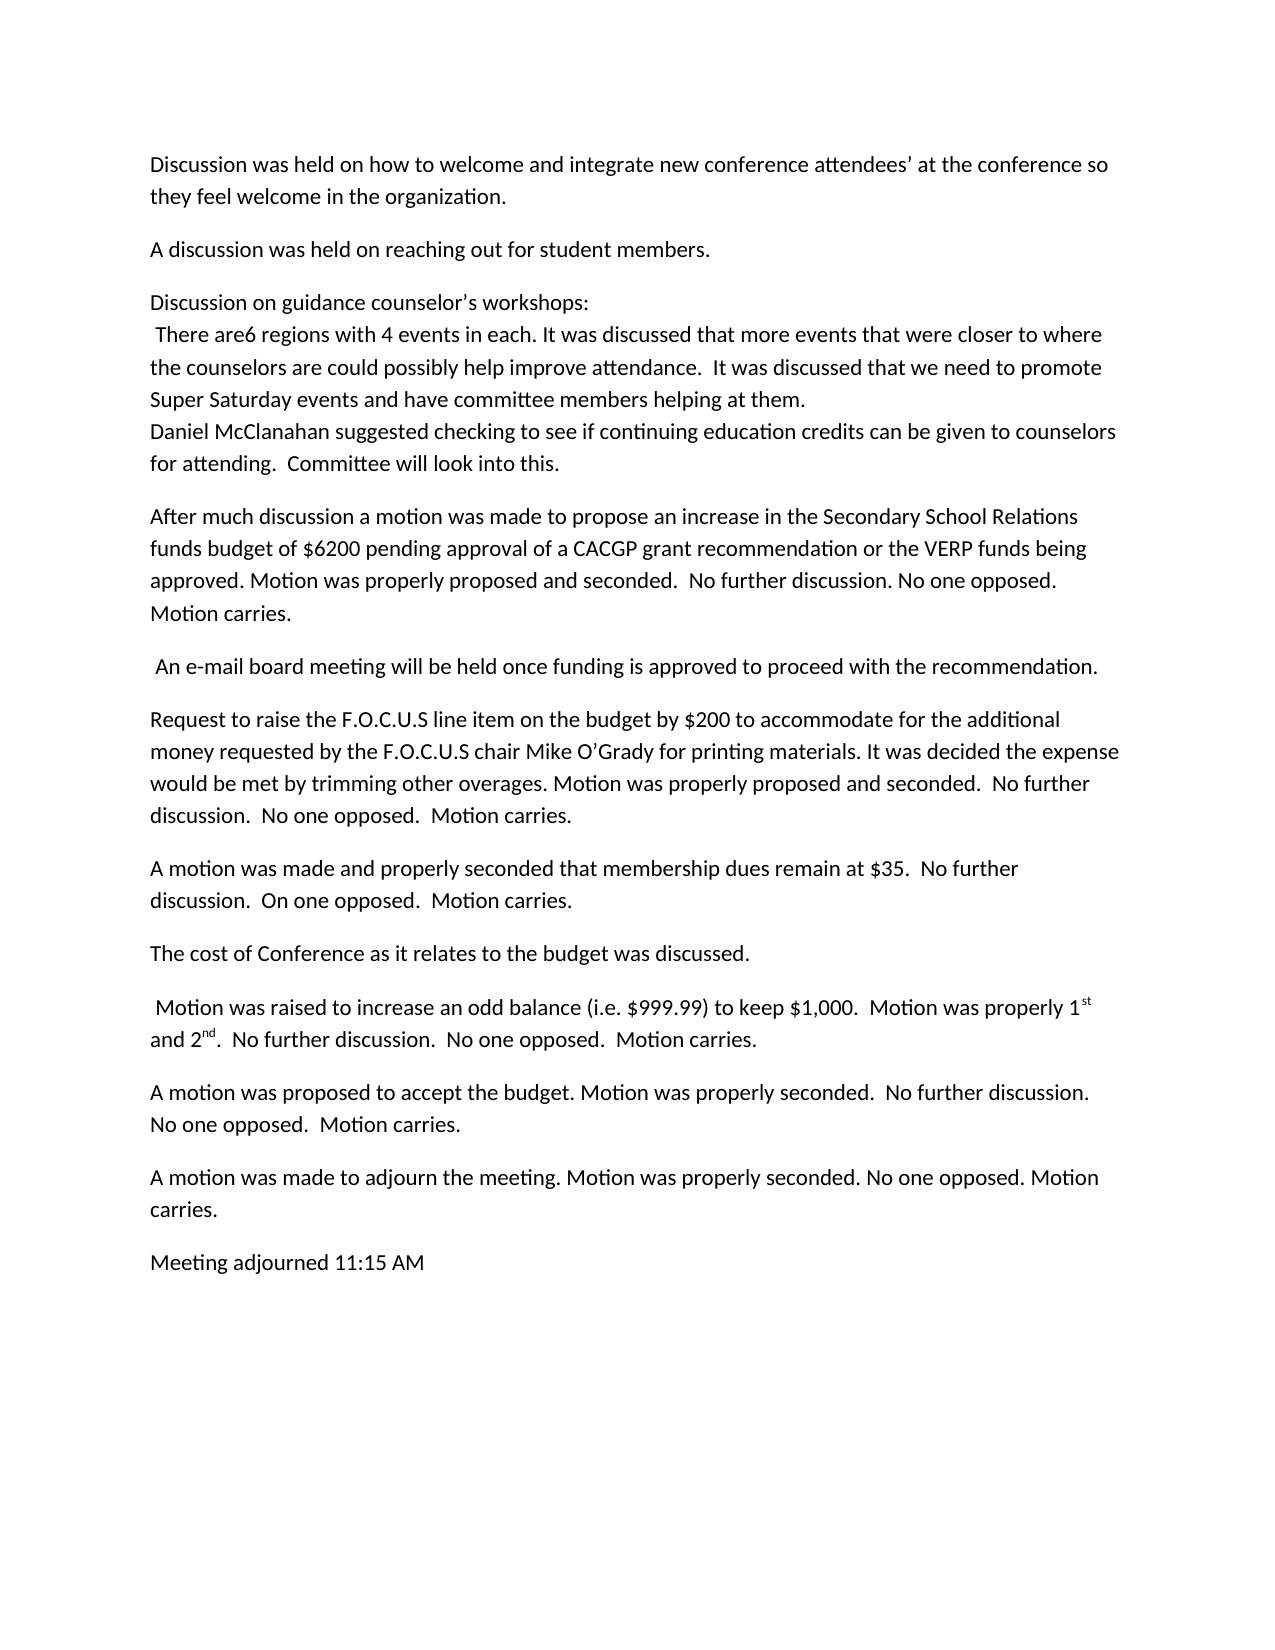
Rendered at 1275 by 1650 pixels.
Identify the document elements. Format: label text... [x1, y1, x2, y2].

text An e-mail board meeting will be held once funding is approved to proceed with the recommendation. [150, 652, 1125, 680]
text There are6 regions with 4 events in each. It was discussed that more events that were closer to where the counselors are could possibly help improve attendance. It was discussed that we need to promote Super Saturday events and have committee members helping at them. [150, 320, 1125, 413]
text Request to raise the F.O.C.U.S line item on the budget by $200 to accommodate for the additional money requested by the F.O.C.U.S chair Mike O’Grady for printing materials. It was decided the expense would be met by trimming other overages. Motion was properly proposed and seconded. No further discussion. No one opposed. Motion carries. [150, 705, 1125, 829]
text A motion was made to adjourn the meeting. Motion was properly seconded. No one opposed. Motion carries. [150, 1163, 1125, 1223]
text A discussion was held on reaching out for student members. [150, 235, 1125, 263]
text A motion was proposed to accept the budget. Motion was properly seconded. No further discussion. No one opposed. Motion carries. [150, 1078, 1125, 1138]
text The cost of Conference as it relates to the budget was discussed. [150, 939, 1125, 968]
text After much discussion a motion was made to propose an increase in the Secondary School Relations funds budget of $6200 pending approval of a CACGP grant recommendation or the VERP funds being approved. Motion was properly proposed and seconded. No further discussion. No one opposed. Motion carries. [150, 502, 1125, 627]
text Daniel McClanahan suggested checking to see if continuing education credits can be given to counselors for attending. Committee will look into this. [150, 417, 1125, 477]
text Discussion on guidance counselor’s workshops: [150, 288, 1125, 316]
text Motion was raised to increase an odd balance (i.e. $999.99) to keep $1,000. Motion was properly 1st and 2nd. No further discussion. No one opposed. Motion carries. [150, 993, 1125, 1053]
text Meeting adjourned 11:15 AM [150, 1248, 1125, 1276]
text A motion was made and properly seconded that membership dues remain at $35. No further discussion. On one opposed. Motion carries. [150, 854, 1125, 914]
text Discussion was held on how to welcome and integrate new conference attendees’ at the conference so they feel welcome in the organization. [150, 150, 1125, 210]
